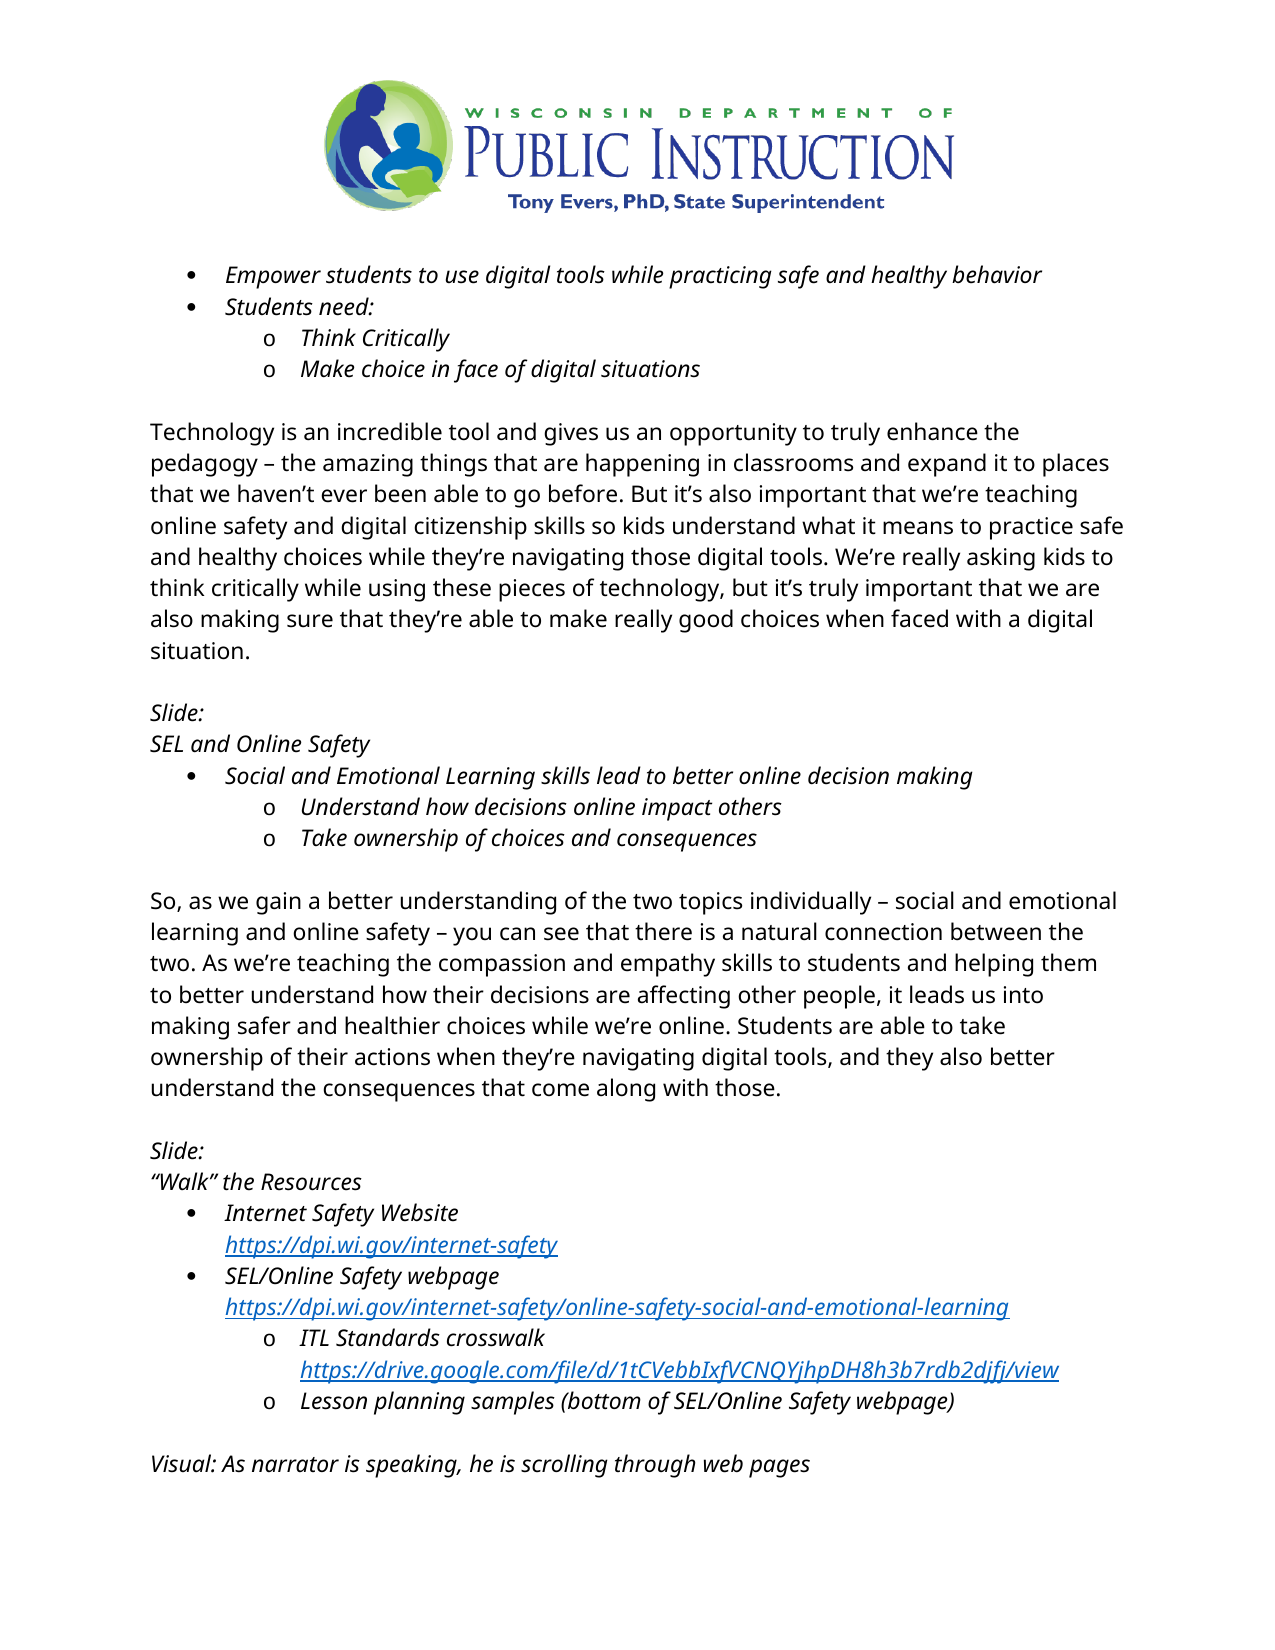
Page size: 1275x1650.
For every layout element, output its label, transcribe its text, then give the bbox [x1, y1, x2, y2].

list Internet Safety Website [187, 1197, 1125, 1228]
text SEL and Online Safety [150, 728, 1125, 759]
text So, as we gain a better understanding of the two topics individually – social and emotional learning and online safety – you can see that there is a natural connection between the two. As we’re teaching the compassion and empathy skills to students and helping them to better understand how their decisions are affecting other people, it leads us into making safer and healthier choices while we’re online. Students are able to take ownership of their actions when they’re navigating digital tools, and they also better understand the consequences that come along with those. [150, 885, 1125, 1103]
text https://dpi.wi.gov/internet-safety/online-safety-social-and-emotional-learning [225, 1291, 1125, 1322]
list Lesson planning samples (bottom of SEL/Online Safety webpage) [262, 1385, 1125, 1416]
text Slide: [150, 697, 1125, 728]
text Visual: As narrator is speaking, he is scrolling through web pages [150, 1447, 1125, 1479]
list Make choice in face of digital situations [262, 353, 1125, 384]
text Slide: [150, 1135, 1125, 1166]
list Students need: [187, 291, 1125, 322]
text https://drive.google.com/file/d/1tCVebbIxfVCNQYjhpDH8h3b7rdb2djfj/view [300, 1354, 1125, 1385]
text Technology is an incredible tool and gives us an opportunity to truly enhance the pedagogy – the amazing things that are happening in classrooms and expand it to places that we haven’t ever been able to go before. But it’s also important that we’re teaching online safety and digital citizenship skills so kids understand what it means to practice safe and healthy choices while they’re navigating those digital tools. We’re really asking kids to think critically while using these pieces of technology, but it’s truly important that we are also making sure that they’re able to make really good choices when faced with a digital situation. [150, 416, 1125, 666]
list Empower students to use digital tools while practicing safe and healthy behavior [187, 259, 1125, 291]
list Understand how decisions online impact others [262, 791, 1125, 822]
text “Walk” the Resources [150, 1166, 1125, 1197]
text https://dpi.wi.gov/internet-safety [225, 1228, 1125, 1260]
list SEL/Online Safety webpage [187, 1260, 1125, 1291]
list ITL Standards crosswalk [262, 1322, 1125, 1354]
list Social and Emotional Learning skills lead to better online decision making [187, 759, 1125, 791]
list Take ownership of choices and consequences [262, 822, 1125, 853]
list Think Critically [262, 322, 1125, 353]
picture [314, 75, 961, 213]
